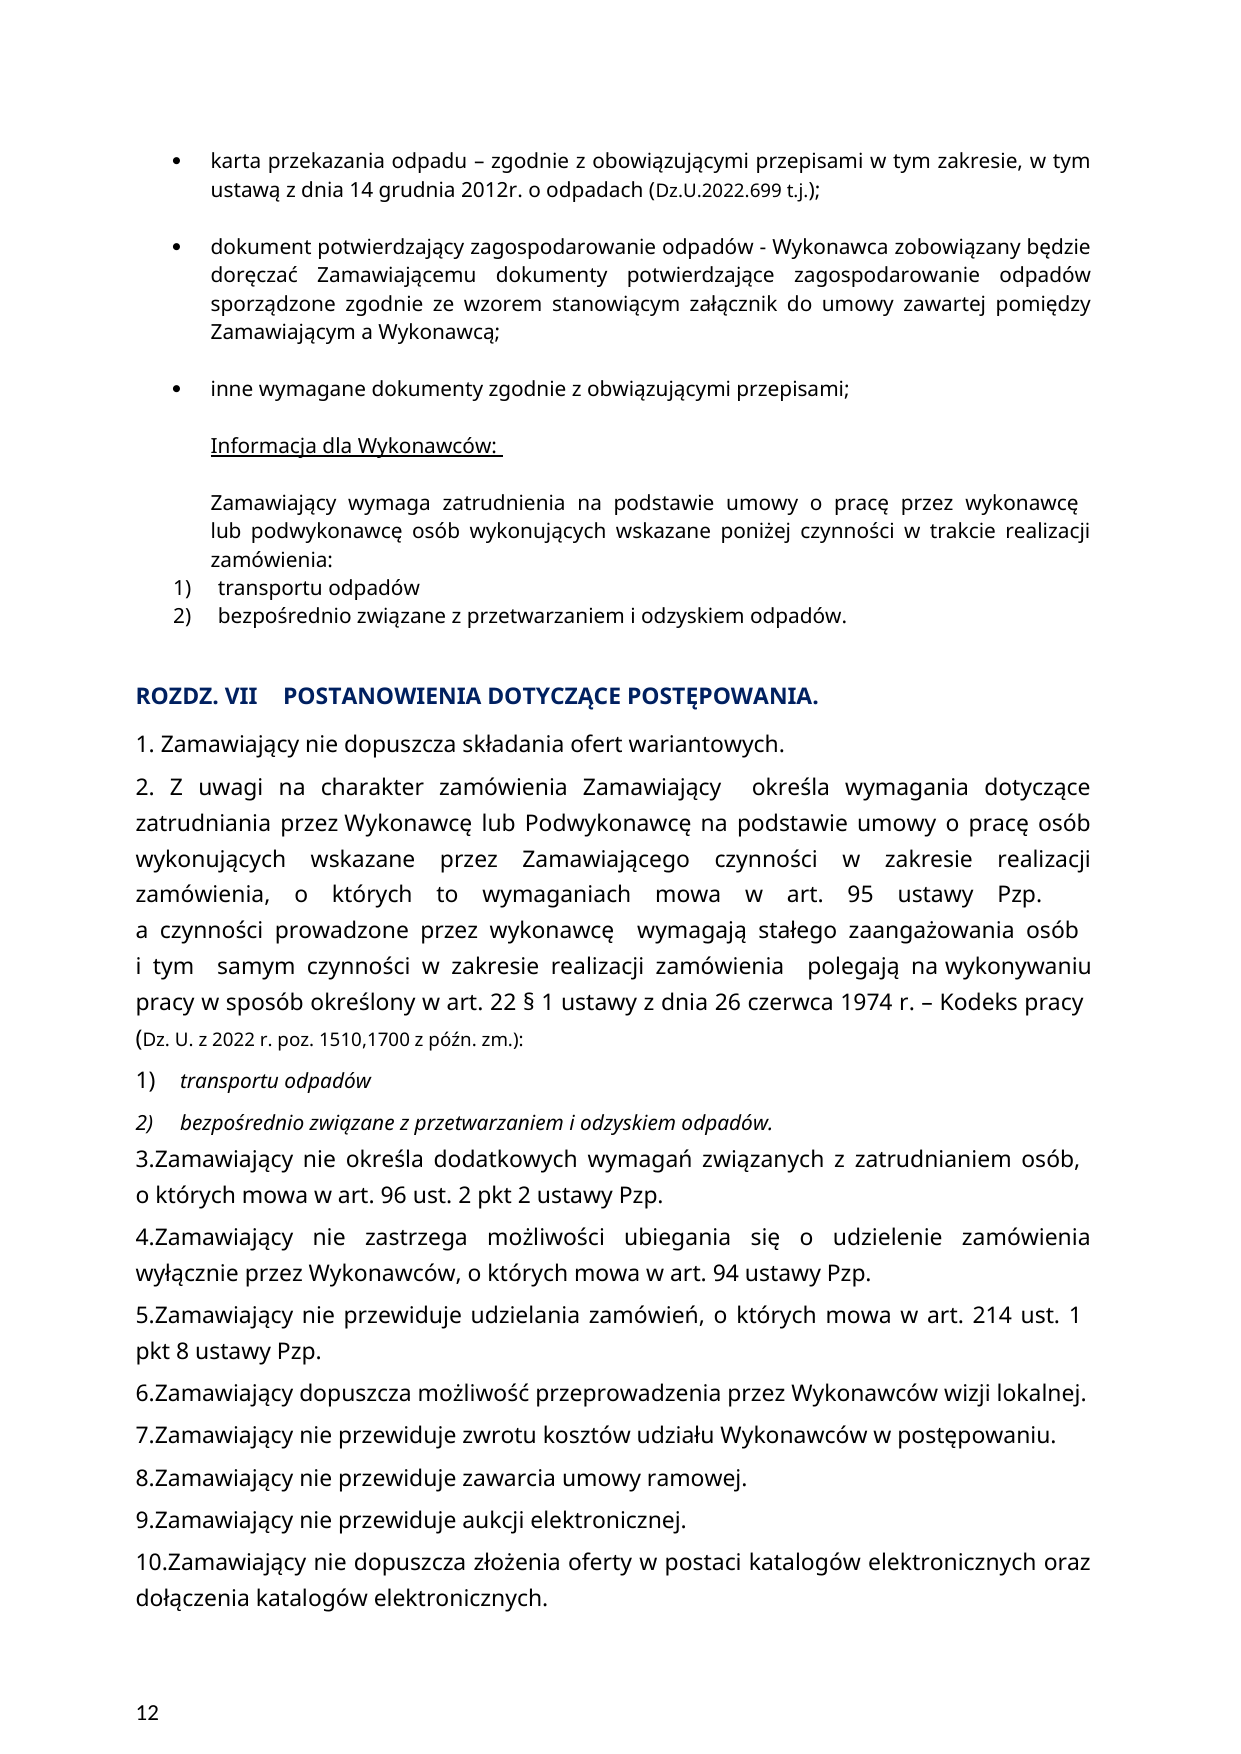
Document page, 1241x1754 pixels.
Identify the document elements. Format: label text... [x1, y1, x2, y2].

text Informacja dla Wykonawców: [210, 431, 1092, 459]
text 4.Zamawiający nie zastrzega możliwości ubiegania się o udzielenie zamówienia wyłącznie przez Wykonawców, o których mowa w art. 94 ustawy Pzp. [135, 1221, 1092, 1288]
list inne wymagane dokumenty zgodnie z obwiązującymi przepisami; [173, 374, 1092, 402]
list transportu odpadów [173, 573, 1092, 602]
list bezpośrednio związane z przetwarzaniem i odzyskiem odpadów. [173, 602, 1092, 630]
text 1. Zamawiający nie dopuszcza składania ofert wariantowych. [135, 728, 1092, 760]
list dokument potwierdzający zagospodarowanie odpadów - Wykonawca zobowiązany będzie doręczać Zamawiającemu dokumenty potwierdzające zagospodarowanie odpadów sporządzone zgodnie ze wzorem stanowiącym załącznik do umowy zawartej pomiędzy Zamawiającym a Wykonawcą; [173, 232, 1092, 346]
text 9.Zamawiający nie przewiduje aukcji elektronicznej. [135, 1504, 1092, 1535]
text 10.Zamawiający nie dopuszcza złożenia oferty w postaci katalogów elektronicznych oraz dołączenia katalogów elektronicznych. [135, 1546, 1092, 1613]
text 6.Zamawiający dopuszcza możliwość przeprowadzenia przez Wykonawców wizji lokalnej. [135, 1377, 1092, 1408]
text Zamawiający wymaga zatrudnienia na podstawie umowy o pracę przez wykonawcę lub podwykonawcę osób wykonujących wskazane poniżej czynności w trakcie realizacji zamówienia: [210, 488, 1092, 573]
text 3.Zamawiający nie określa dodatkowych wymagań związanych z zatrudnianiem osób, o których mowa w art. 96 ust. 2 pkt 2 ustawy Pzp. [135, 1143, 1092, 1210]
text 1) transportu odpadów [135, 1064, 1092, 1096]
text 8.Zamawiający nie przewiduje zawarcia umowy ramowej. [135, 1462, 1092, 1493]
text 2. Z uwagi na charakter zamówienia Zamawiający określa wymagania dotyczące zatrudniania przez Wykonawcę lub Podwykonawcę na podstawie umowy o pracę osób wykonujących wskazane przez Zamawiającego czynności w zakresie realizacji zamówienia, o których to wymaganiach mowa w art. 95 ustawy Pzp. a czynności prowadzone przez wykonawcę wymagają stałego zaangażowania osób i tym samym czynności w zakresie realizacji zamówienia polegają na wykonywaniu pracy w sposób określony w art. 22 § 1 ustawy z dnia 26 czerwca 1974 r. – Kodeks pracy (Dz. U. z 2022 r. poz. 1510,1700 z późn. zm.): [135, 771, 1092, 1053]
text ROZDZ. VII POSTANOWIENIA DOTYCZĄCE POSTĘPOWANIA. [135, 680, 1092, 711]
list karta przekazania odpadu – zgodnie z obowiązującymi przepisami w tym zakresie, w tym ustawą z dnia 14 grudnia 2012r. o odpadach (Dz.U.2022.699 t.j.); [173, 147, 1092, 203]
text 7.Zamawiający nie przewiduje zwrotu kosztów udziału Wykonawców w postępowaniu. [135, 1419, 1092, 1451]
text 5.Zamawiający nie przewiduje udzielania zamówień, o których mowa w art. 214 ust. 1 pkt 8 ustawy Pzp. [135, 1299, 1092, 1366]
text 2) bezpośrednio związane z przetwarzaniem i odzyskiem odpadów. [135, 1108, 1092, 1137]
